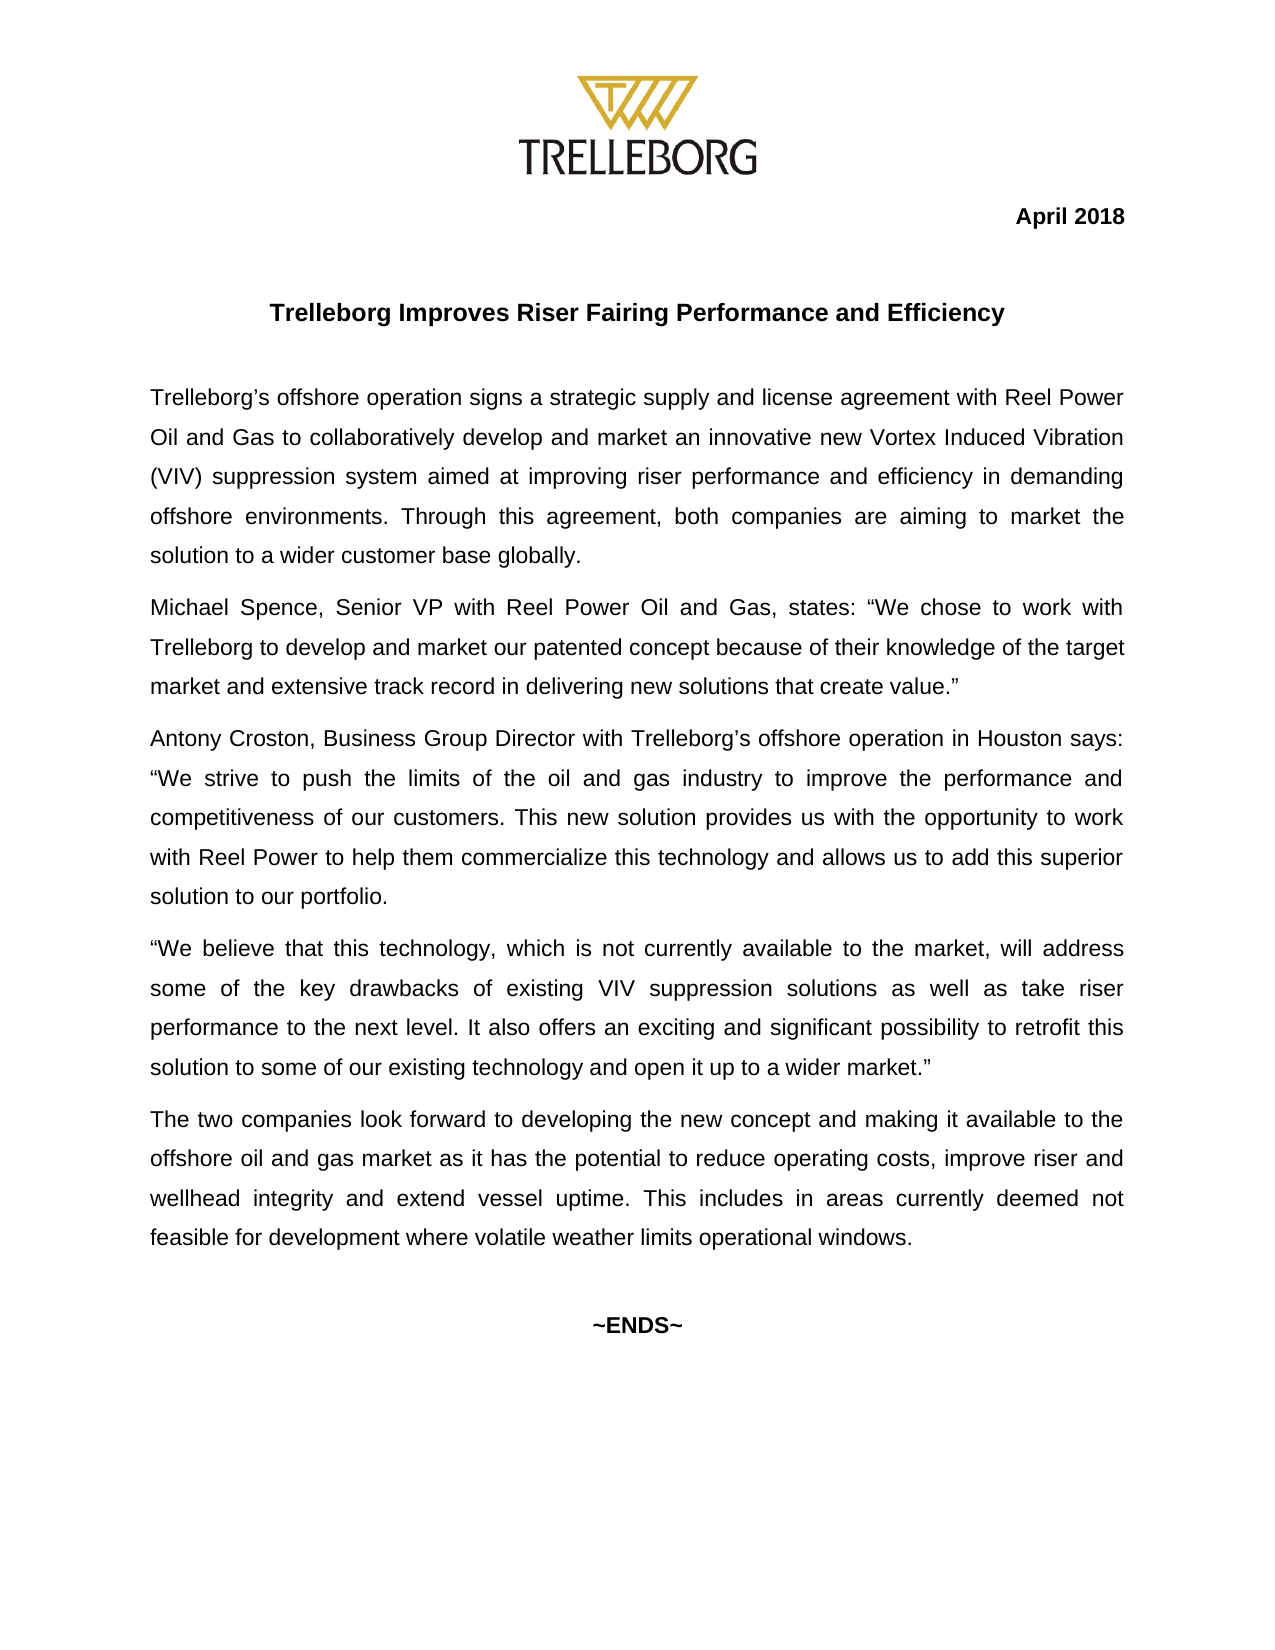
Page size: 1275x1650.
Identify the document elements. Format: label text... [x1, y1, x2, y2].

text “We believe that this technology, which is not currently available to the market, will address some of the key drawbacks of existing VIV suppression solutions as well as take riser performance to the next level. It also offers an exciting and significant possibility to retrofit this solution to some of our existing technology and open it up to a wider market.” [150, 935, 1125, 1080]
text Michael Spence, Senior VP with Reel Power Oil and Gas, states: “We chose to work with Trelleborg to develop and market our patented concept because of their knowledge of the target market and extensive track record in delivering new solutions that create value.” [150, 594, 1125, 699]
text The two companies look forward to developing the new concept and making it available to the offshore oil and gas market as it has the potential to reduce operating costs, improve riser and wellhead integrity and extend vessel uptime. This includes in areas currently deemed not feasible for development where volatile weather limits operational windows. [150, 1106, 1125, 1250]
text ~ENDS~ [150, 1312, 1125, 1338]
picture [518, 75, 757, 175]
text Antony Croston, Business Group Director with Trelleborg’s offshore operation in Houston says: “We strive to push the limits of the oil and gas industry to improve the performance and competitiveness of our customers. This new solution provides us with the opportunity to work with Reel Power to help them commercialize this technology and allows us to add this superior solution to our portfolio. [150, 725, 1125, 909]
text Trelleborg’s offshore operation signs a strategic supply and license agreement with Reel Power Oil and Gas to collaboratively develop and market an innovative new Vortex Induced Vibration (VIV) suppression system aimed at improving riser performance and efficiency in demanding offshore environments. Through this agreement, both companies are aiming to market the solution to a wider customer base globally. [150, 384, 1125, 569]
text April 2018 [150, 203, 1125, 229]
text Trelleborg Improves Riser Fairing Performance and Efficiency [150, 298, 1125, 327]
